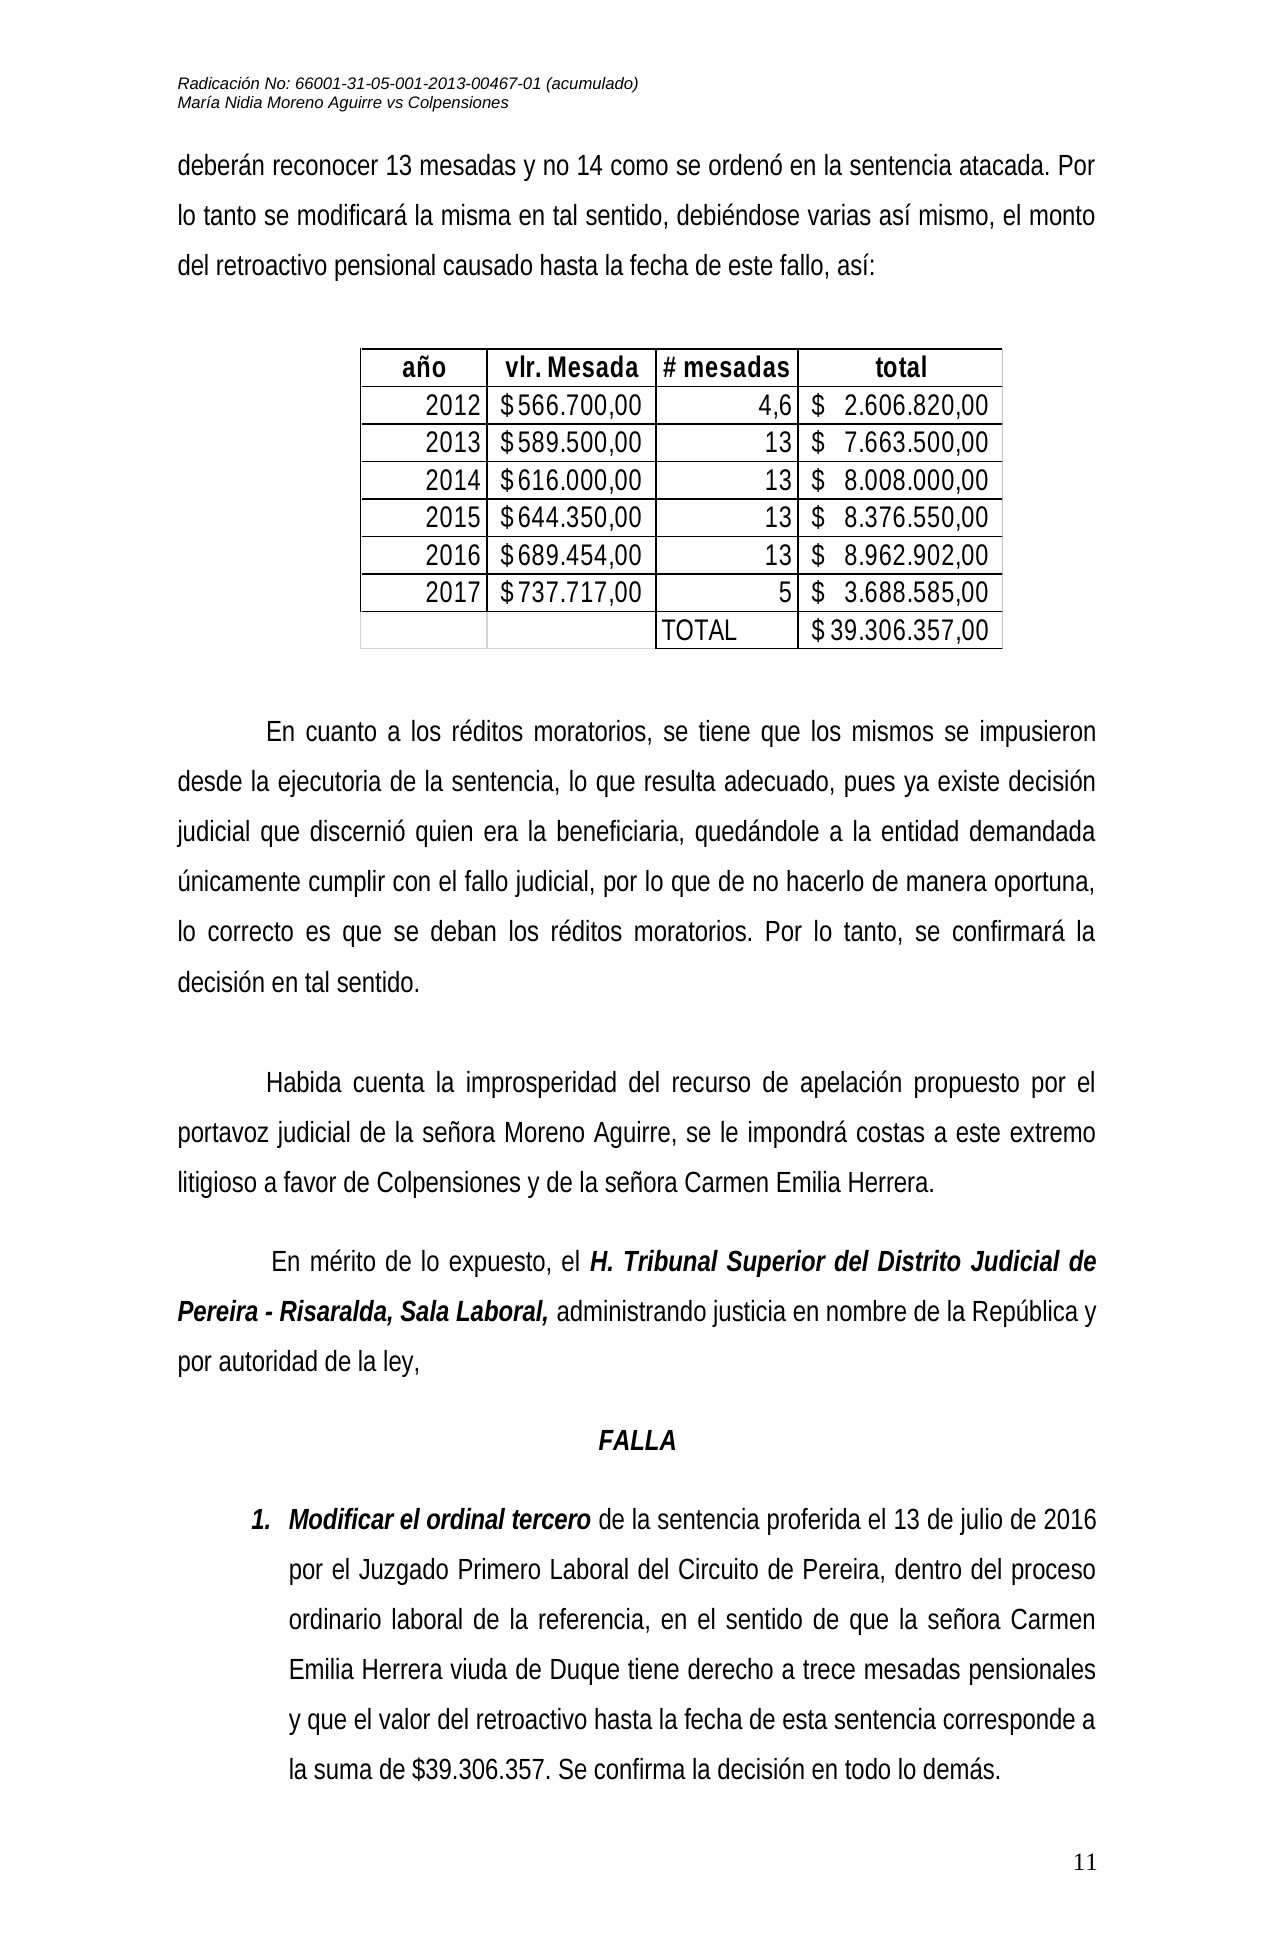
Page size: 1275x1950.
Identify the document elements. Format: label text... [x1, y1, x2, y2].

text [177, 148, 1098, 281]
list En mérito de lo expuesto, el H. Tribunal Superior del Distrito Judicial de Pereira - Risaralda, Sala Laboral, administrando justicia en nombre de la República y por autoridad de la ley, [177, 1244, 1098, 1378]
text FALLA [177, 1423, 1098, 1456]
text Habida cuenta la improsperidad del recurso de apelación propuesto por el portavoz judicial de la señora Moreno Aguirre, se le impondrá costas a este extremo litigioso a favor de Colpensiones y de la señora Carmen Emilia Herrera. [177, 1065, 1098, 1198]
list Modificar el ordinal tercero de la sentencia proferida el 13 de julio de 2016 por el Juzgado Primero Laboral del Circuito de Pereira, dentro del proceso ordinario laboral de la referencia, en el sentido de que la señora Carmen Emilia Herrera viuda de Duque tiene derecho a trece mesadas pensionales y que el valor del retroactivo hasta la fecha de esta sentencia corresponde a la suma de $39.306.357. Se confirma la decisión en todo lo demás. [251, 1502, 1098, 1786]
text En cuanto a los réditos moratorios, se tiene que los mismos se impusieron desde la ejecutoria de la sentencia, lo que resulta adecuado, pues ya existe decisión judicial que discernió quien era la beneficiaria, quedándole a la entidad demandada únicamente cumplir con el fallo judicial, por lo que de no hacerlo de manera oportuna, lo correcto es que se deban los réditos moratorios. Por lo tanto, se confirmará la decisión en tal sentido. [177, 714, 1098, 998]
